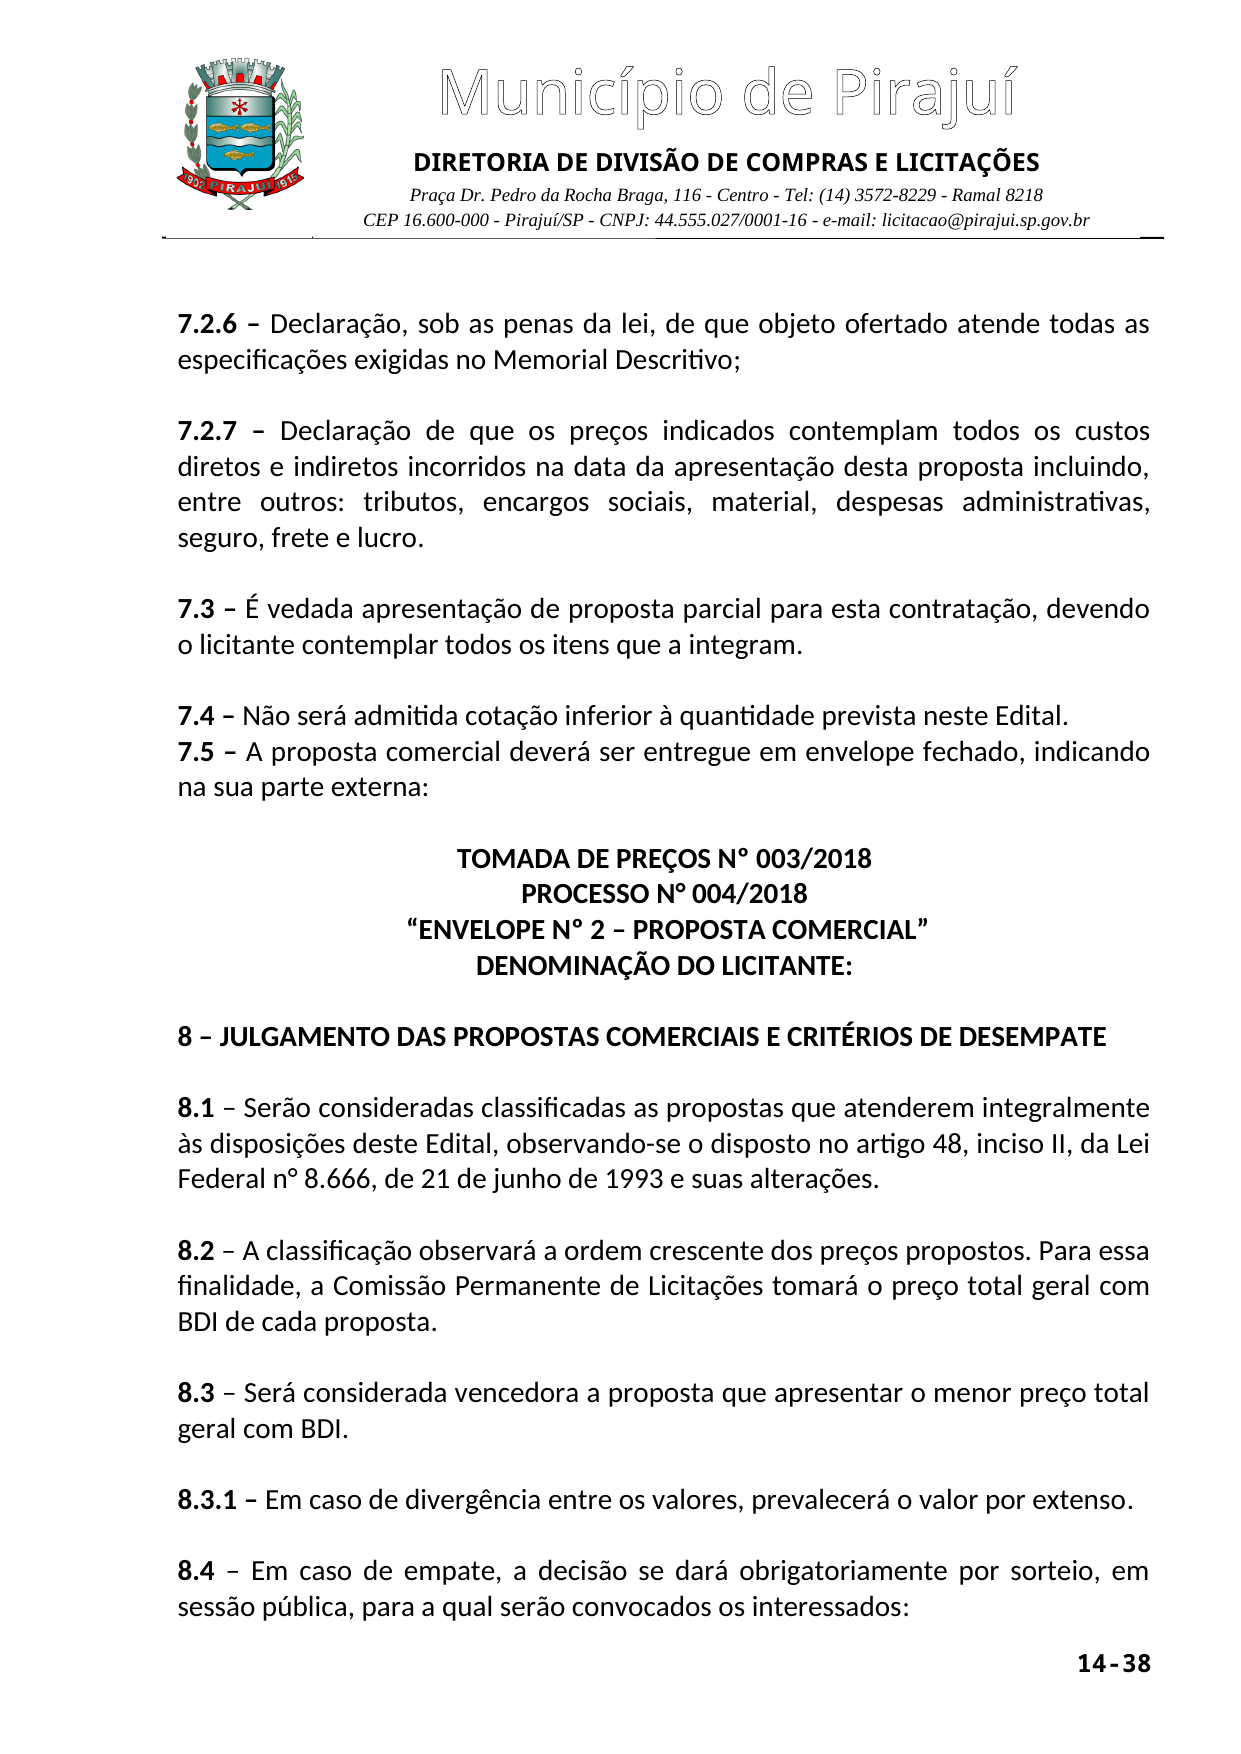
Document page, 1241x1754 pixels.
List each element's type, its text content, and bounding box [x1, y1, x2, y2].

text 8.2 – A classificação observará a ordem crescente dos preços propostos. Para essa finalidade, a Comissão Permanente de Licitações tomará o preço total geral com BDI de cada proposta. [177, 1232, 1152, 1338]
text DENOMINAÇÃO DO LICITANTE: [177, 947, 1152, 982]
text 7.5 – A proposta comercial deverá ser entregue em envelope fechado, indicando na sua parte externa: [177, 733, 1152, 804]
text PROCESSO N° 004/2018 [177, 875, 1152, 911]
text 8.3 – Será considerada vencedora a proposta que apresentar o menor preço total geral com BDI. [177, 1374, 1152, 1445]
text 8.3.1 – Em caso de divergência entre os valores, prevalecerá o valor por extenso. [177, 1481, 1152, 1517]
text 8 – JULGAMENTO DAS PROPOSTAS COMERCIAIS E CRITÉRIOS DE DESEMPATE [177, 1018, 1152, 1053]
text 8.1 – Serão consideradas classificadas as propostas que atenderem integralmente às disposições deste Edital, observando-se o disposto no artigo 48, inciso II, da Lei Federal n° 8.666, de 21 de junho de 1993 e suas alterações. [177, 1089, 1152, 1196]
text 8.4 – Em caso de empate, a decisão se dará obrigatoriamente por sorteio, em sessão pública, para a qual serão convocados os interessados: [177, 1552, 1152, 1623]
text TOMADA DE PREÇOS Nº 003/2018 [177, 840, 1152, 875]
text 7.2.6 – Declaração, sob as penas da lei, de que objeto ofertado atende todas as especificações exigidas no Memorial Descritivo; [177, 305, 1152, 377]
text 7.4 – Não será admitida cotação inferior à quantidade prevista neste Edital. [177, 697, 1152, 733]
text 7.3 – É vedada apresentação de proposta parcial para esta contratação, devendo o licitante contemplar todos os itens que a integram. [177, 590, 1152, 662]
picture [176, 58, 304, 210]
text 7.2.7 – Declaração de que os preços indicados contemplam todos os custos diretos e indiretos incorridos na data da apresentação desta proposta incluindo, entre outros: tributos, encargos sociais, material, despesas administrativas, seguro, frete e lucro. [177, 412, 1152, 555]
text “ENVELOPE Nº 2 – PROPOSTA COMERCIAL” [177, 911, 1152, 947]
